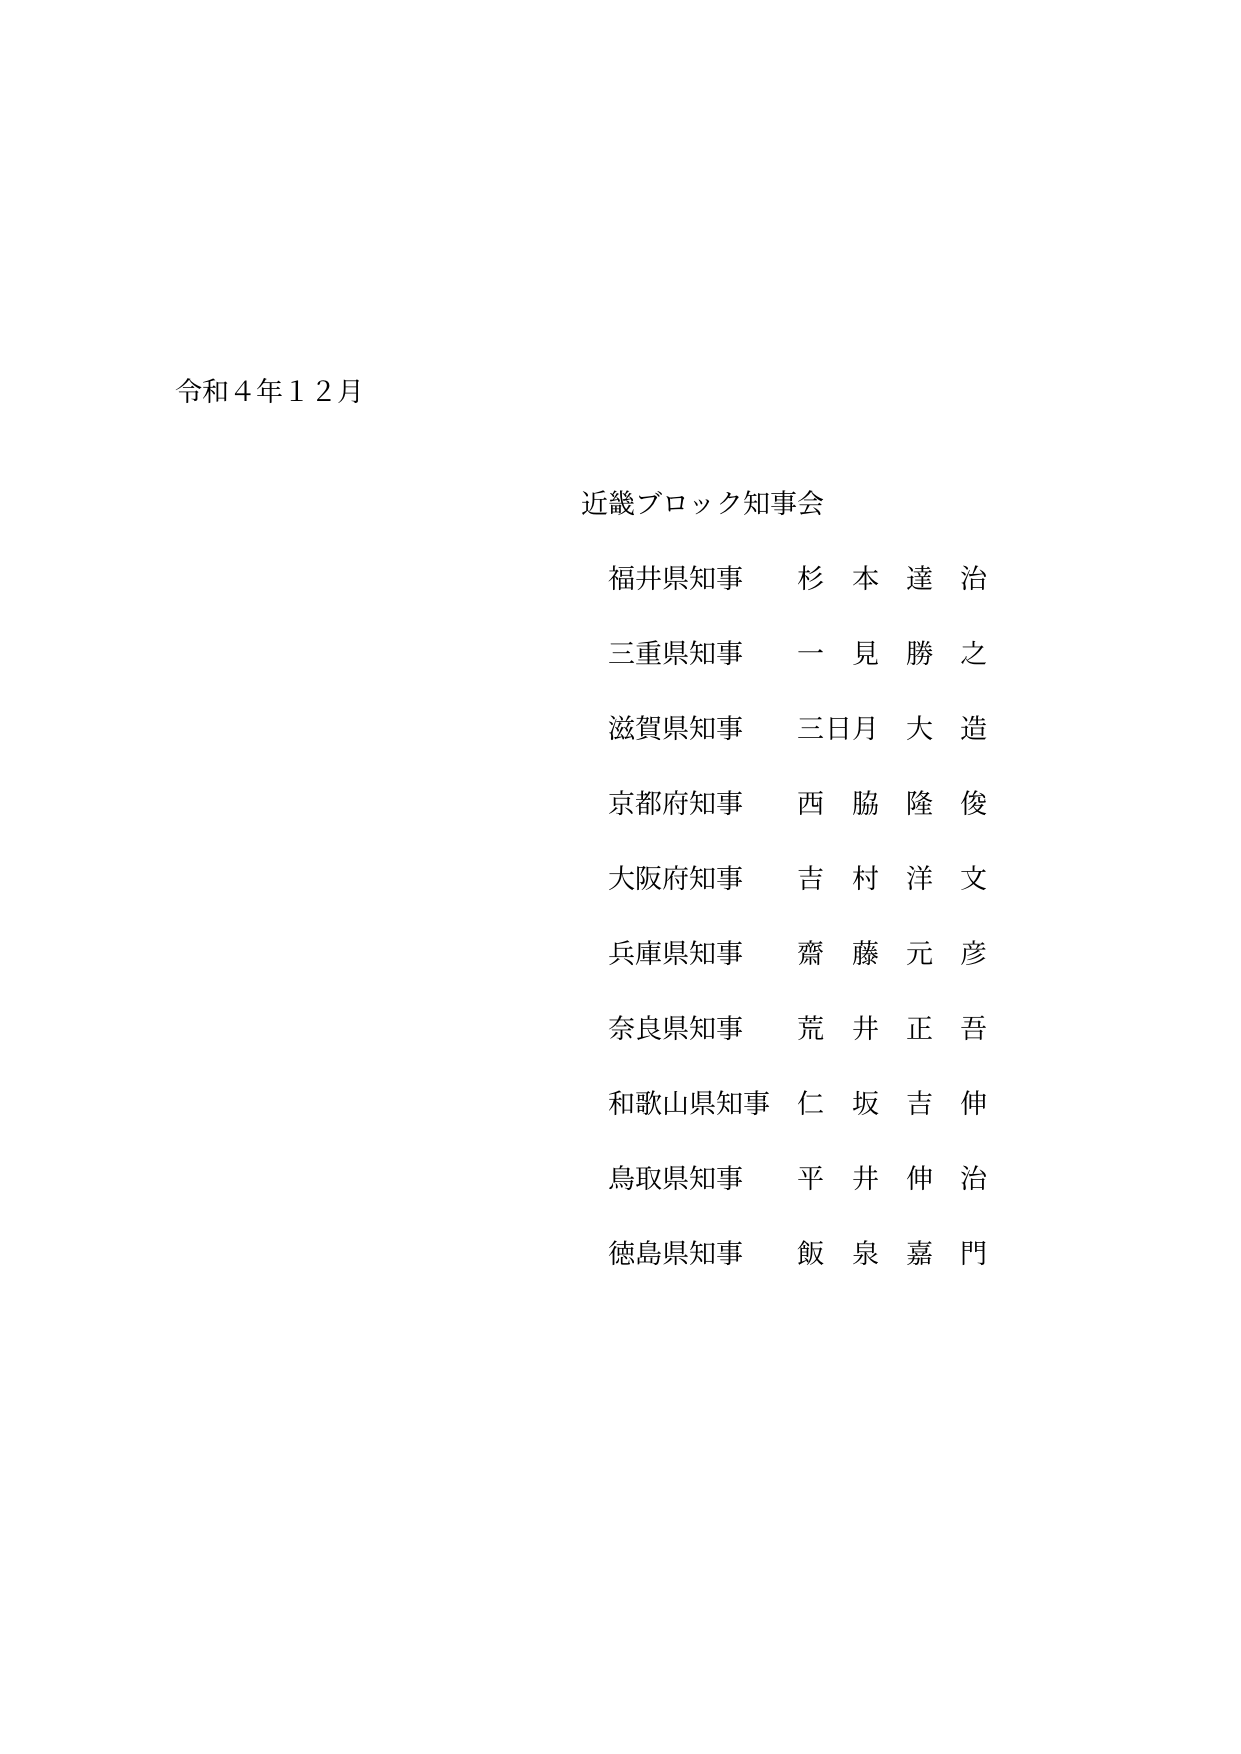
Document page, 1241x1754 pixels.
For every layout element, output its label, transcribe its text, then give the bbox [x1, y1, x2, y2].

text 徳島県知事 飯 泉 嘉 門 [148, 1214, 1063, 1289]
text 大阪府知事 吉 村 洋 文 [148, 839, 1065, 914]
text 和歌山県知事 仁 坂 吉 伸 [148, 1064, 1092, 1139]
text 令和４年１２月 [148, 352, 1092, 427]
text 京都府知事 西 脇 隆 俊 [148, 764, 1065, 839]
text 兵庫県知事 齋 藤 元 彦 [148, 914, 1065, 989]
text 滋賀県知事 三日月 大 造 [148, 689, 1065, 764]
text 三重県知事 一 見 勝 之 [148, 614, 1065, 689]
text 奈良県知事 荒 井 正 吾 [148, 989, 1065, 1064]
text 鳥取県知事 平 井 伸 治 [148, 1139, 1092, 1214]
text 福井県知事 杉 本 達 治 [148, 539, 1092, 614]
text 近畿ブロック知事会 [148, 464, 1092, 539]
